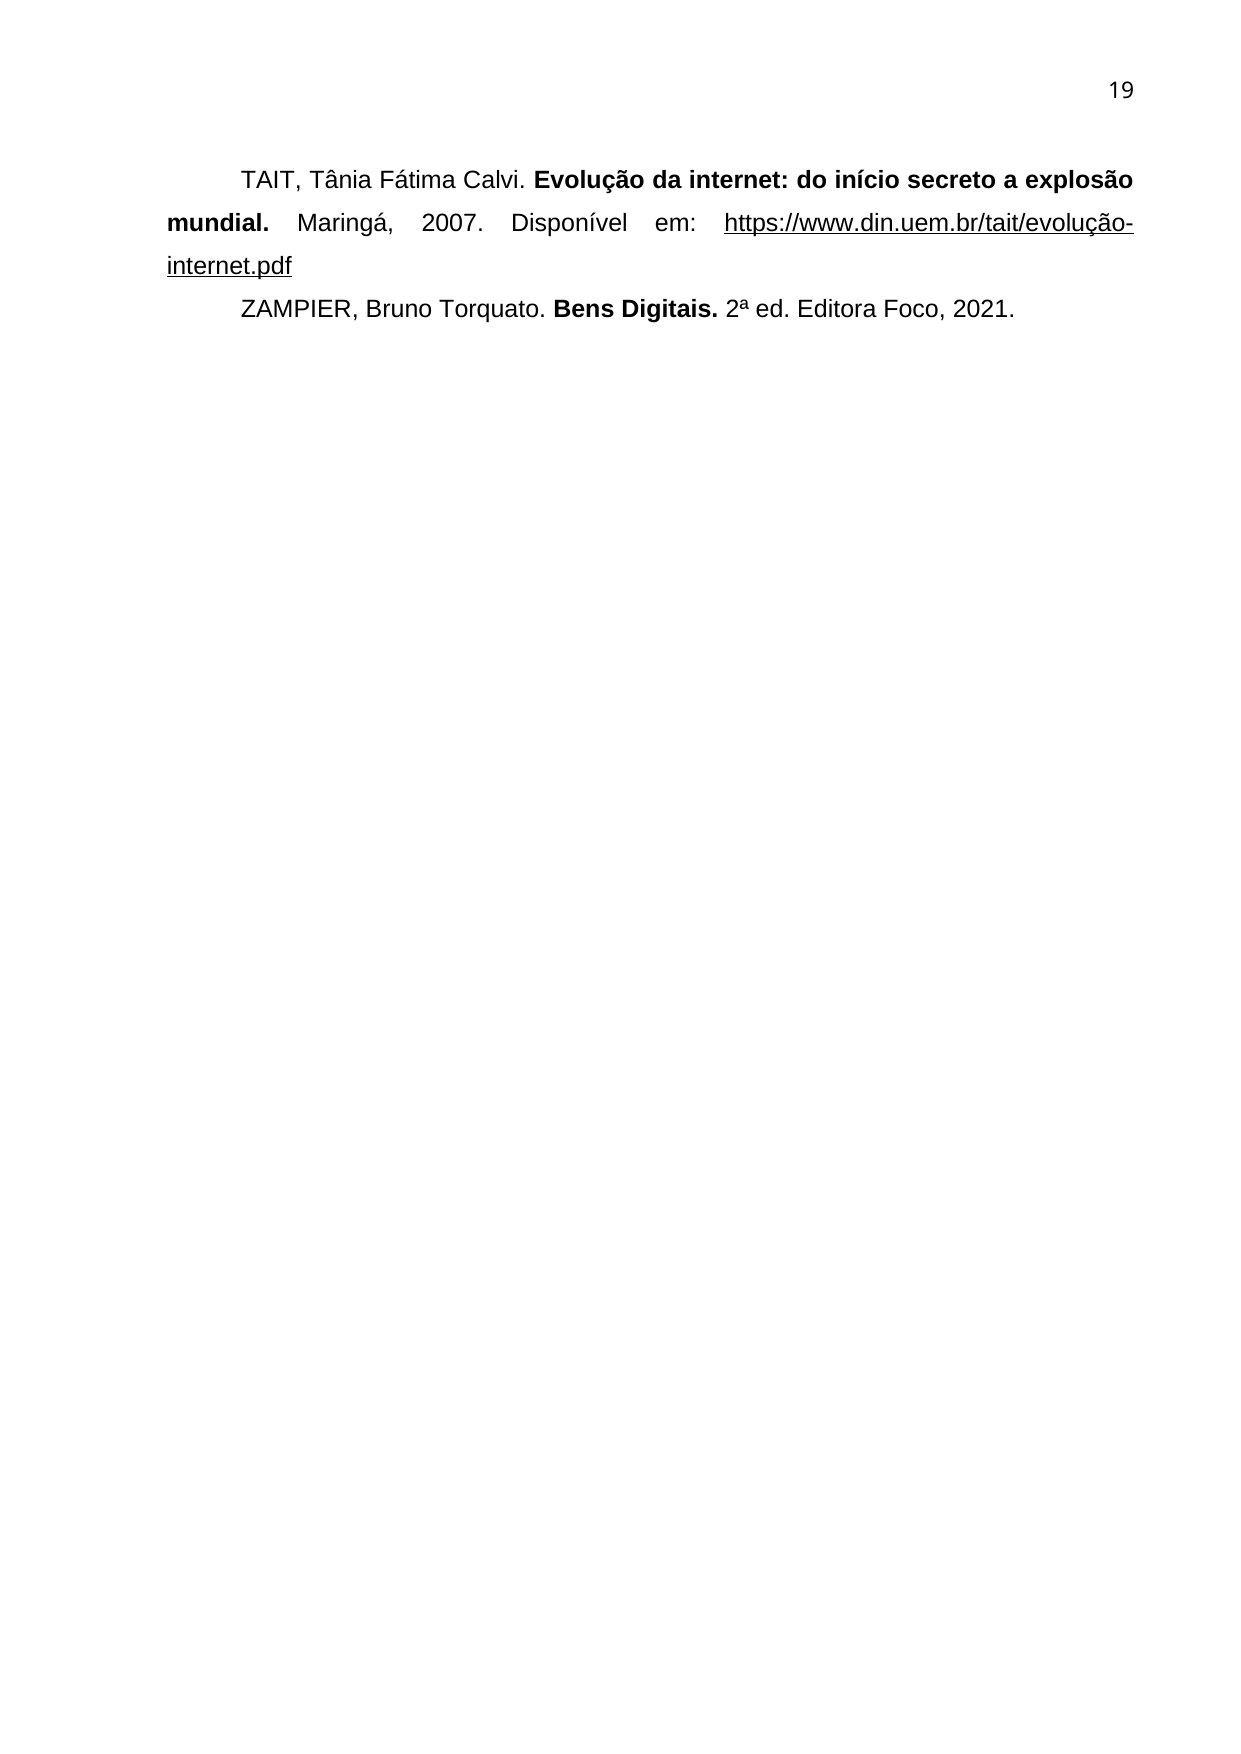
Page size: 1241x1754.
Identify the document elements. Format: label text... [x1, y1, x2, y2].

text ZAMPIER, Bruno Torquato. Bens Digitais. 2ª ed. Editora Foco, 2021. [167, 294, 1134, 323]
text TAIT, Tânia Fátima Calvi. Evolução da internet: do início secreto a explosão mundial. Maringá, 2007. Disponível em: https://www.din.uem.br/tait/evolução-internet.pdf [167, 164, 1134, 279]
